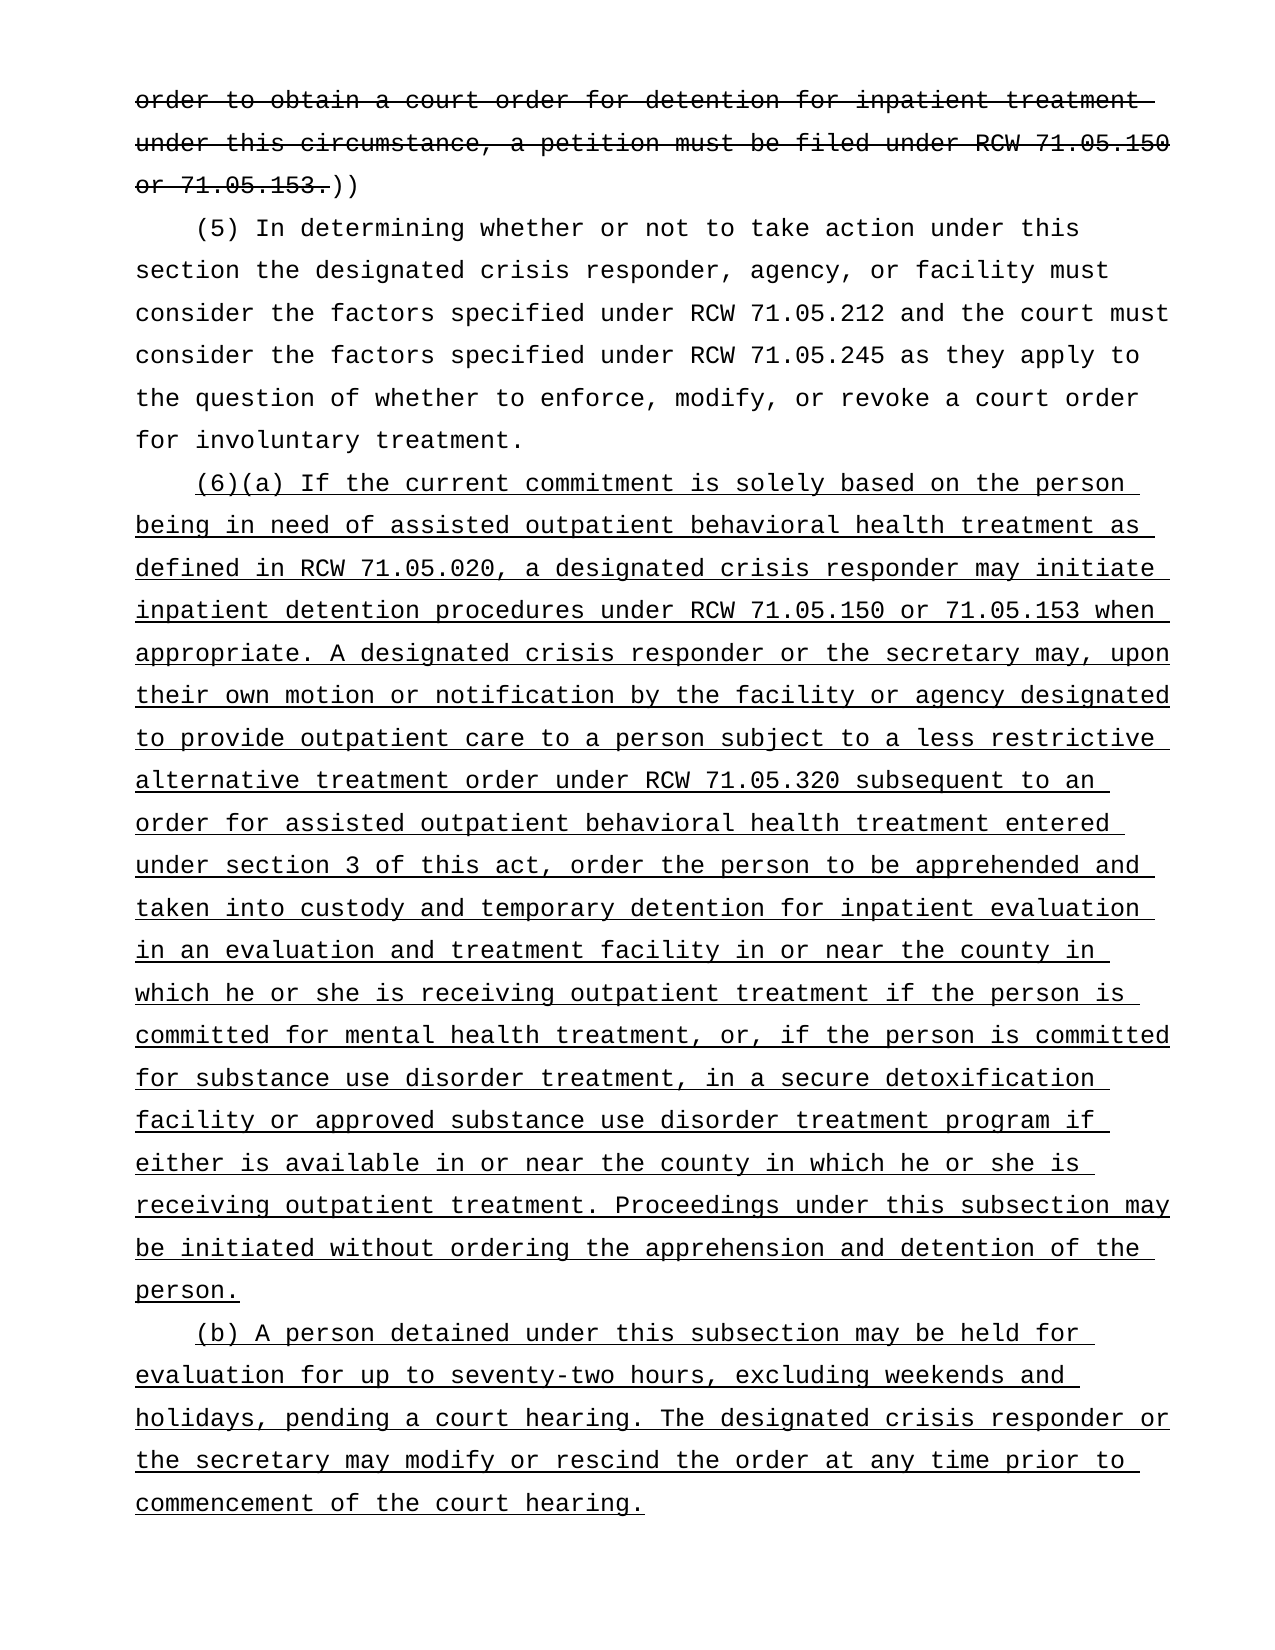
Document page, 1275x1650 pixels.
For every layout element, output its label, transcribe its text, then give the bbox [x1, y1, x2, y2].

text (6)(a) If the current commitment is solely based on the person being in need of assisted outpatient behavioral health treatment as defined in RCW 71.05.020, a designated crisis responder may initiate inpatient detention procedures under RCW 71.05.150 or 71.05.153 when appropriate. A designated crisis responder or the secretary may, upon their own motion or notification by the facility or agency designated to provide outpatient care to a person subject to a less restrictive alternative treatment order under RCW 71.05.320 subsequent to an order for assisted outpatient behavioral health treatment entered under section 3 of this act, order the person to be apprehended and taken into custody and temporary detention for inpatient evaluation in an evaluation and treatment facility in or near the county in which he or she is receiving outpatient treatment if the person is committed for mental health treatment, or, if the person is committed for substance use disorder treatment, in a secure detoxification facility or approved substance use disorder treatment program if either is available in or near the county in which he or she is receiving outpatient treatment. Proceedings under this subsection may be initiated without ordering the apprehension and detention of the person. [135, 457, 1170, 579]
text (6)(a) If the current commitment is solely based on the person being in need of assisted outpatient behavioral health treatment as defined in RCW 71.05.020, a designated crisis responder may initiate inpatient detention procedures under RCW 71.05.150 or 71.05.153 when appropriate. A designated crisis responder or the secretary may, upon their own motion or notification by the facility or agency designated to provide outpatient care to a person subject to a less restrictive alternative treatment order under RCW 71.05.320 subsequent to an order for assisted outpatient behavioral health treatment entered under section 3 of this act, order the person to be apprehended and taken into custody and temporary detention for inpatient evaluation in an evaluation and treatment facility in or near the county in which he or she is receiving outpatient treatment if the person is committed for mental health treatment, or, if the person is committed for substance use disorder treatment, in a secure detoxification facility or approved substance use disorder treatment program if either is available in or near the county in which he or she is receiving outpatient treatment. Proceedings under this subsection may be initiated without ordering the apprehension and detention of the person. [135, 1218, 1170, 1307]
text (b) A person detained under this subsection may be held for evaluation for up to seventy-two hours, excluding weekends and holidays, pending a court hearing. The designated crisis responder or the secretary may modify or rescind the order at any time prior to commencement of the court hearing. [135, 1307, 1170, 1429]
text (5) In determining whether or not to take action under this section the designated crisis responder, agency, or facility must consider the factors specified under RCW 71.05.212 and the court must consider the factors specified under RCW 71.05.245 as they apply to the question of whether to enforce, modify, or revoke a court order for involuntary treatment. [135, 202, 1170, 457]
text (b) A person detained under this subsection may be held for evaluation for up to seventy-two hours, excluding weekends and holidays, pending a court hearing. The designated crisis responder or the secretary may modify or rescind the order at any time prior to commencement of the court hearing. [135, 1430, 1170, 1520]
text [135, 75, 1170, 144]
text (6)(a) If the current commitment is solely based on the person being in need of assisted outpatient behavioral health treatment as defined in RCW 71.05.020, a designated crisis responder may initiate inpatient detention procedures under RCW 71.05.150 or 71.05.153 when appropriate. A designated crisis responder or the secretary may, upon their own motion or notification by the facility or agency designated to provide outpatient care to a person subject to a less restrictive alternative treatment order under RCW 71.05.320 subsequent to an order for assisted outpatient behavioral health treatment entered under section 3 of this act, order the person to be apprehended and taken into custody and temporary detention for inpatient evaluation in an evaluation and treatment facility in or near the county in which he or she is receiving outpatient treatment if the person is committed for mental health treatment, or, if the person is committed for substance use disorder treatment, in a secure detoxification facility or approved substance use disorder treatment program if either is available in or near the county in which he or she is receiving outpatient treatment. Proceedings under this subsection may be initiated without ordering the apprehension and detention of the person. [135, 1048, 1170, 1216]
text (6)(a) If the current commitment is solely based on the person being in need of assisted outpatient behavioral health treatment as defined in RCW 71.05.020, a designated crisis responder may initiate inpatient detention procedures under RCW 71.05.150 or 71.05.153 when appropriate. A designated crisis responder or the secretary may, upon their own motion or notification by the facility or agency designated to provide outpatient care to a person subject to a less restrictive alternative treatment order under RCW 71.05.320 subsequent to an order for assisted outpatient behavioral health treatment entered under section 3 of this act, order the person to be apprehended and taken into custody and temporary detention for inpatient evaluation in an evaluation and treatment facility in or near the county in which he or she is receiving outpatient treatment if the person is committed for mental health treatment, or, if the person is committed for substance use disorder treatment, in a secure detoxification facility or approved substance use disorder treatment program if either is available in or near the county in which he or she is receiving outpatient treatment. Proceedings under this subsection may be initiated without ordering the apprehension and detention of the person. [135, 750, 1170, 1046]
